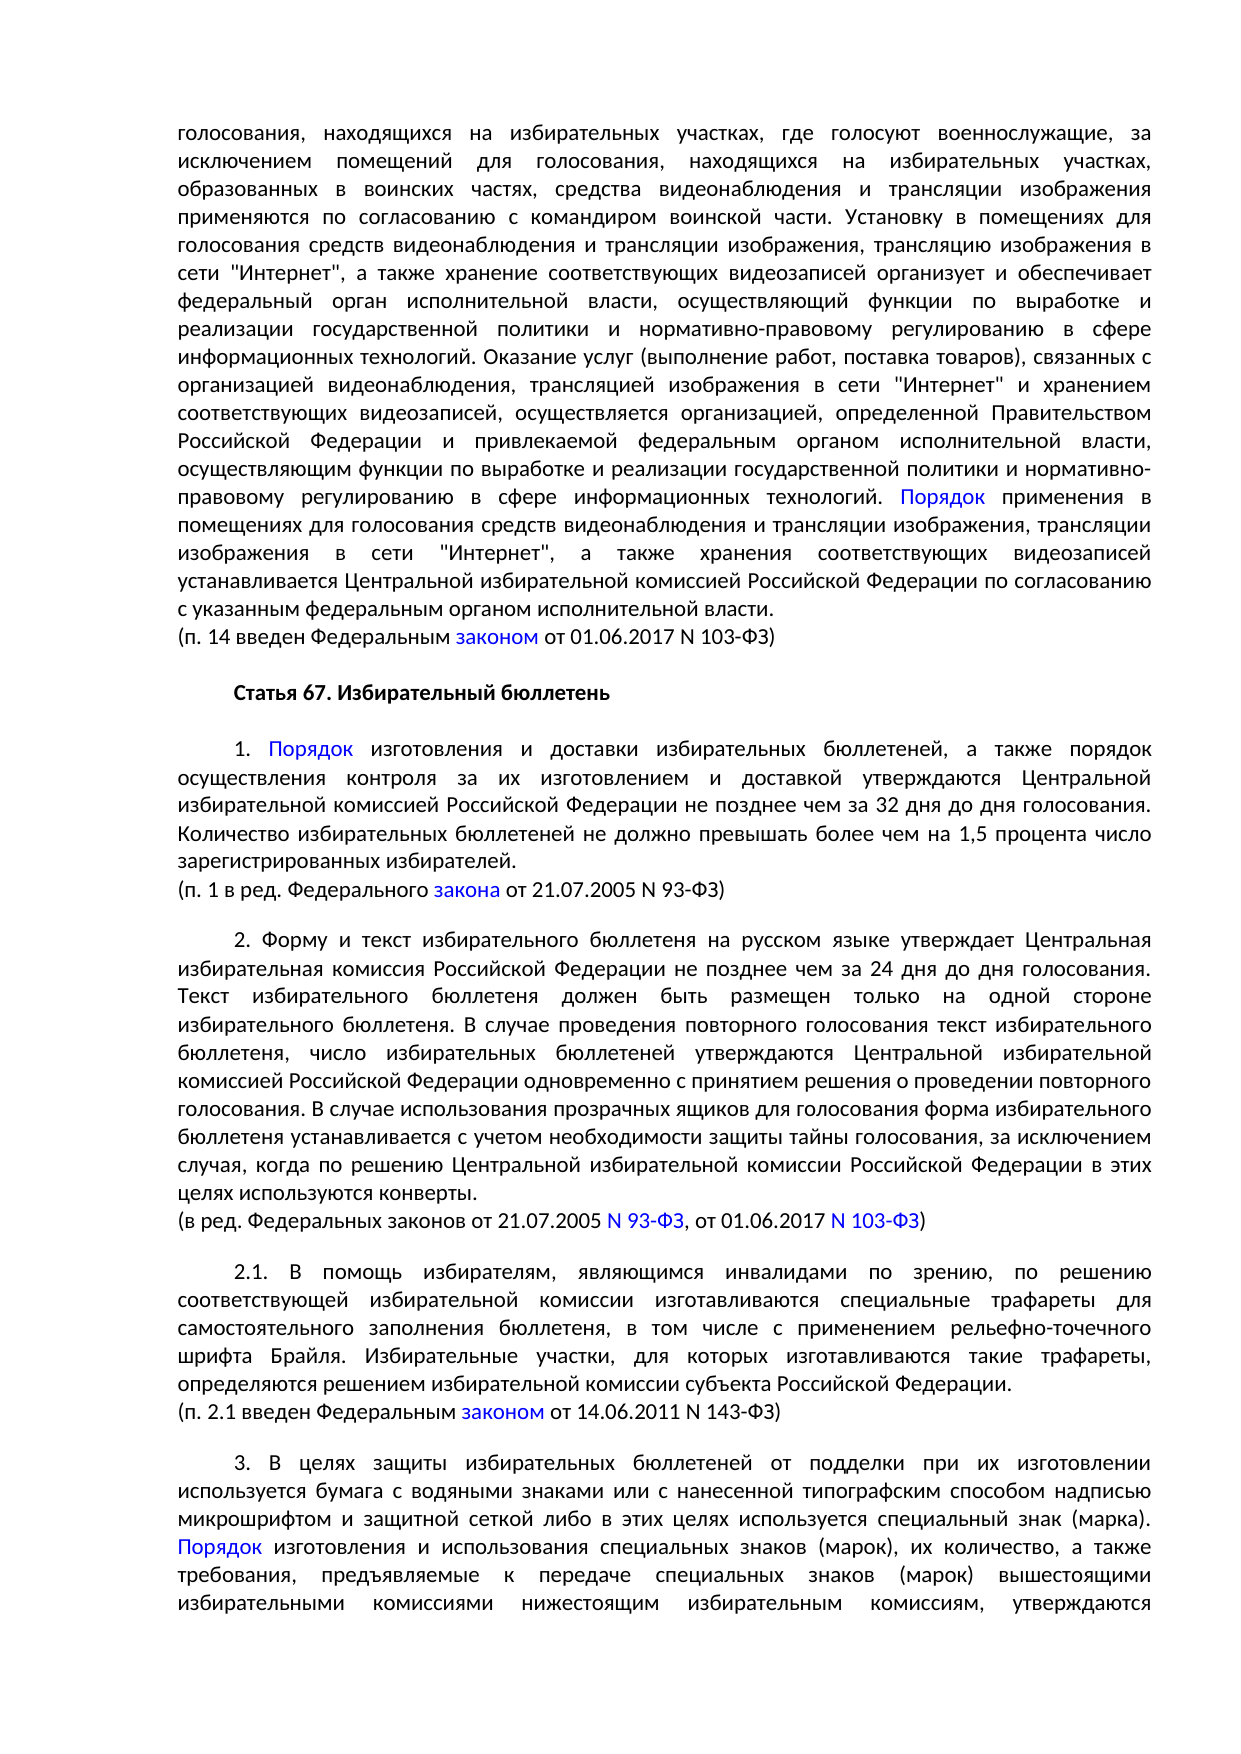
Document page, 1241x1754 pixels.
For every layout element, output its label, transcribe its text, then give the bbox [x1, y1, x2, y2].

text 1. Порядок изготовления и доставки избирательных бюллетеней, а также порядок осуществления контроля за их изготовлением и доставкой утверждаются Центральной избирательной комиссией Российской Федерации не позднее чем за 32 дня до дня голосования. Количество избирательных бюллетеней не должно превышать более чем на 1,5 процента число зарегистрированных избирателей. [177, 734, 1152, 875]
text (в ред. Федеральных законов от 21.07.2005 N 93-ФЗ, от 01.06.2017 N 103-ФЗ) [177, 1206, 1152, 1234]
text 2. Форму и текст избирательного бюллетеня на русском языке утверждает Центральная избирательная комиссия Российской Федерации не позднее чем за 24 дня до дня голосования. Текст избирательного бюллетеня должен быть размещен только на одной стороне избирательного бюллетеня. В случае проведения повторного голосования текст избирательного бюллетеня, число избирательных бюллетеней утверждаются Центральной избирательной комиссией Российской Федерации одновременно с принятием решения о проведении повторного голосования. В случае использования прозрачных ящиков для голосования форма избирательного бюллетеня устанавливается с учетом необходимости защиты тайны голосования, за исключением случая, когда по решению Центральной избирательной комиссии Российской Федерации в этих целях используются конверты. [177, 926, 1152, 1206]
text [177, 118, 1152, 622]
text (п. 14 введен Федеральным законом от 01.06.2017 N 103-ФЗ) [177, 622, 1152, 651]
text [177, 1448, 1152, 1616]
title Статья 67. Избирательный бюллетень [177, 678, 1152, 707]
text 2.1. В помощь избирателям, являющимся инвалидами по зрению, по решению соответствующей избирательной комиссии изготавливаются специальные трафареты для самостоятельного заполнения бюллетеня, в том числе с применением рельефно-точечного шрифта Брайля. Избирательные участки, для которых изготавливаются такие трафареты, определяются решением избирательной комиссии субъекта Российской Федерации. [177, 1257, 1152, 1397]
text (п. 1 в ред. Федерального закона от 21.07.2005 N 93-ФЗ) [177, 875, 1152, 903]
text (п. 2.1 введен Федеральным законом от 14.06.2011 N 143-ФЗ) [177, 1397, 1152, 1425]
